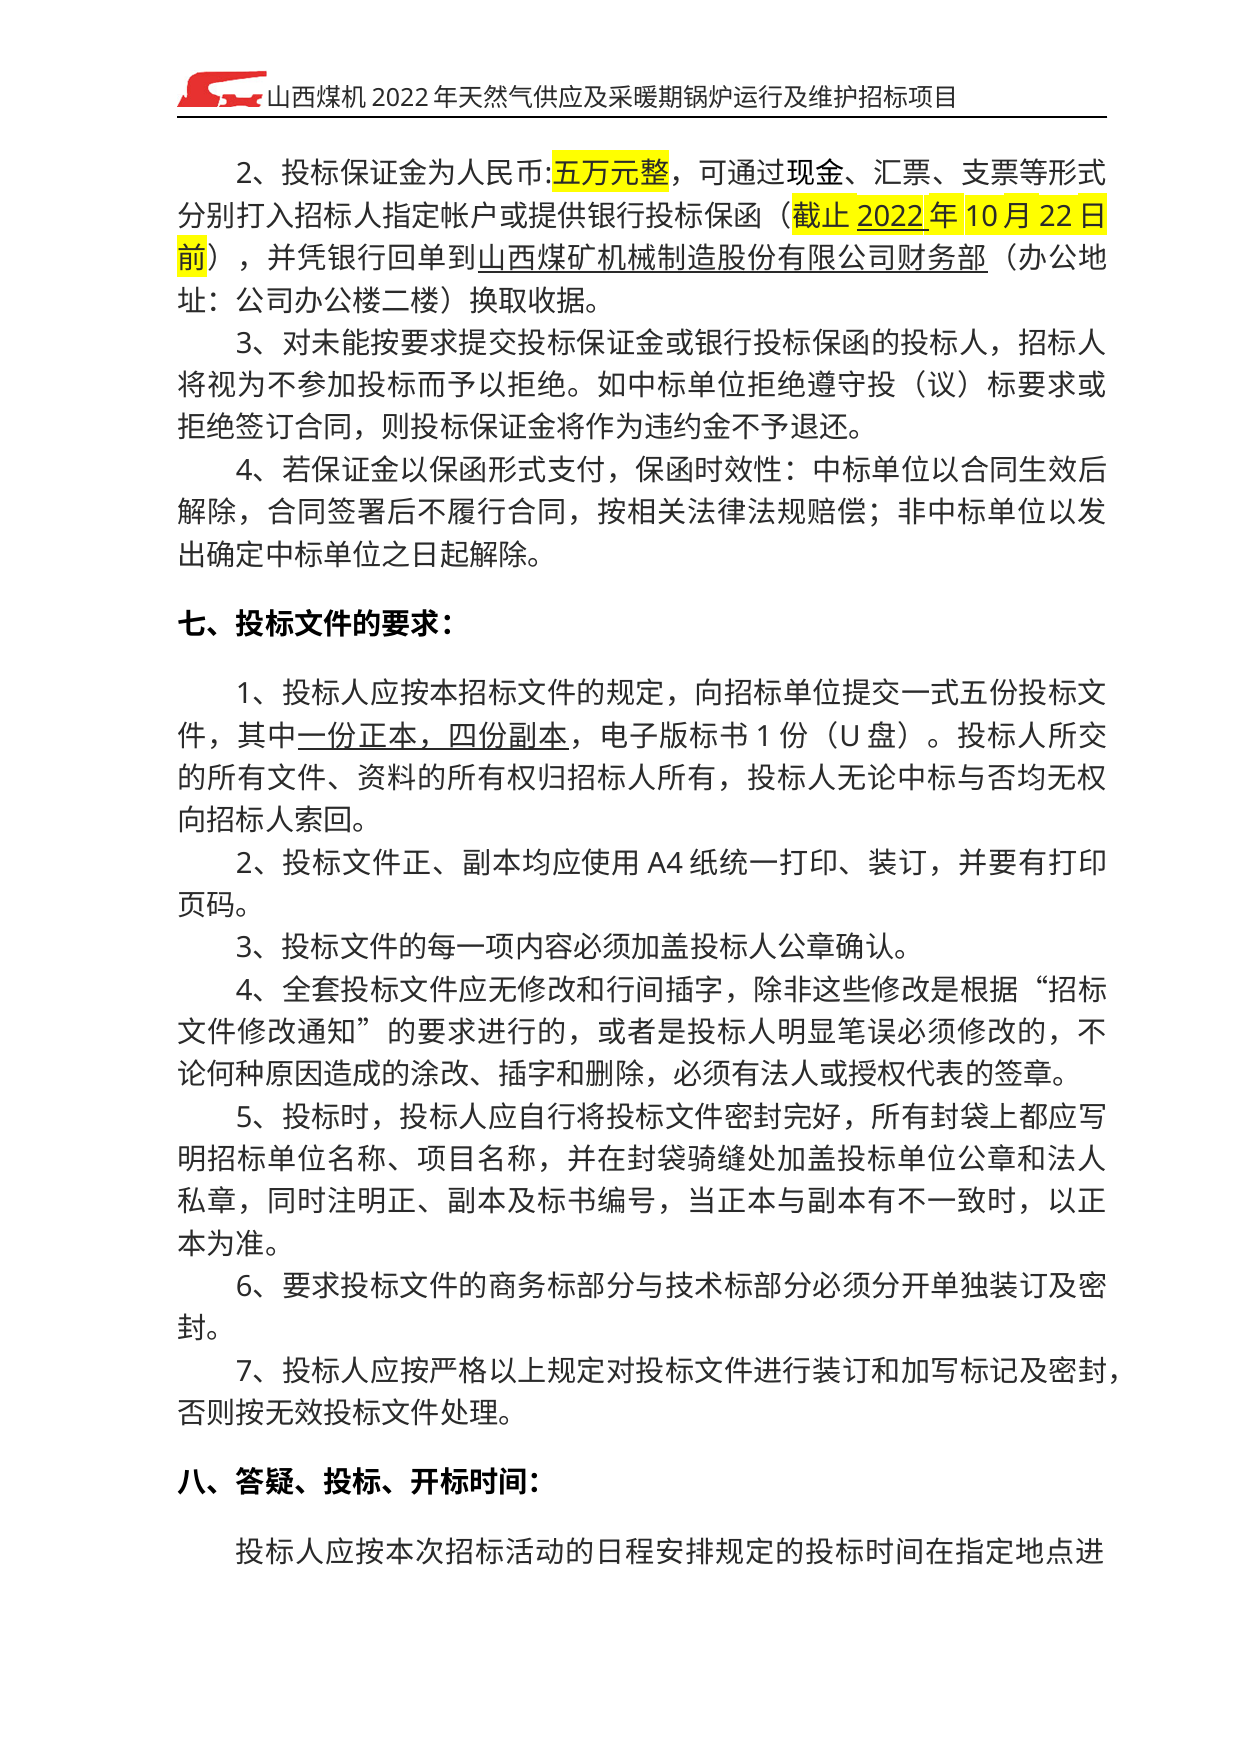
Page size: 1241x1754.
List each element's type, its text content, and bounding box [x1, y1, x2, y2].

text 2、投标文件正、副本均应使用A4纸统一打印、装订，并要有打印页码。 [177, 839, 1107, 924]
text 6、要求投标文件的商务标部分与技术标部分必须分开单独装订及密封。 [177, 1262, 1107, 1347]
text 5、投标时，投标人应自行将投标文件密封完好，所有封袋上都应写明招标单位名称、项目名称，并在封袋骑缝处加盖投标单位公章和法人私章，同时注明正、副本及标书编号，当正本与副本有不一致时，以正本为准。 [177, 1093, 1107, 1262]
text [177, 1528, 1107, 1571]
picture [177, 70, 267, 107]
text 1、投标人应按本招标文件的规定，向招标单位提交一式五份投标文件，其中一份正本，四份副本，电子版标书1份（U盘）。投标人所交的所有文件、资料的所有权归招标人所有，投标人无论中标与否均无权向招标人索回。 [177, 670, 1107, 839]
subtitle 八、答疑、投标、开标时间： [177, 1459, 1107, 1501]
text 7、投标人应按严格以上规定对投标文件进行装订和加写标记及密封，否则按无效投标文件处理。 [177, 1347, 1107, 1432]
text 3、对未能按要求提交投标保证金或银行投标保函的投标人，招标人将视为不参加投标而予以拒绝。如中标单位拒绝遵守投（议）标要求或拒绝签订合同，则投标保证金将作为违约金不予退还。 [177, 319, 1107, 446]
text 4、若保证金以保函形式支付，保函时效性：中标单位以合同生效后解除，合同签署后不履行合同，按相关法律法规赔偿；非中标单位以发出确定中标单位之日起解除。 [177, 446, 1107, 573]
text 2、投标保证金为人民币:五万元整，可通过现金、汇票、支票等形式分别打入招标人指定帐户或提供银行投标保函（截止2022年10月22日前），并凭银行回单到山西煤矿机械制造股份有限公司财务部（办公地址：公司办公楼二楼）换取收据。 [177, 150, 1107, 319]
text 4、全套投标文件应无修改和行间插字，除非这些修改是根据“招标文件修改通知”的要求进行的，或者是投标人明显笔误必须修改的，不论何种原因造成的涂改、插字和删除，必须有法人或授权代表的签章。 [177, 966, 1107, 1093]
text 3、投标文件的每一项内容必须加盖投标人公章确认。 [177, 924, 1107, 966]
subtitle 七、投标文件的要求： [177, 600, 1107, 643]
